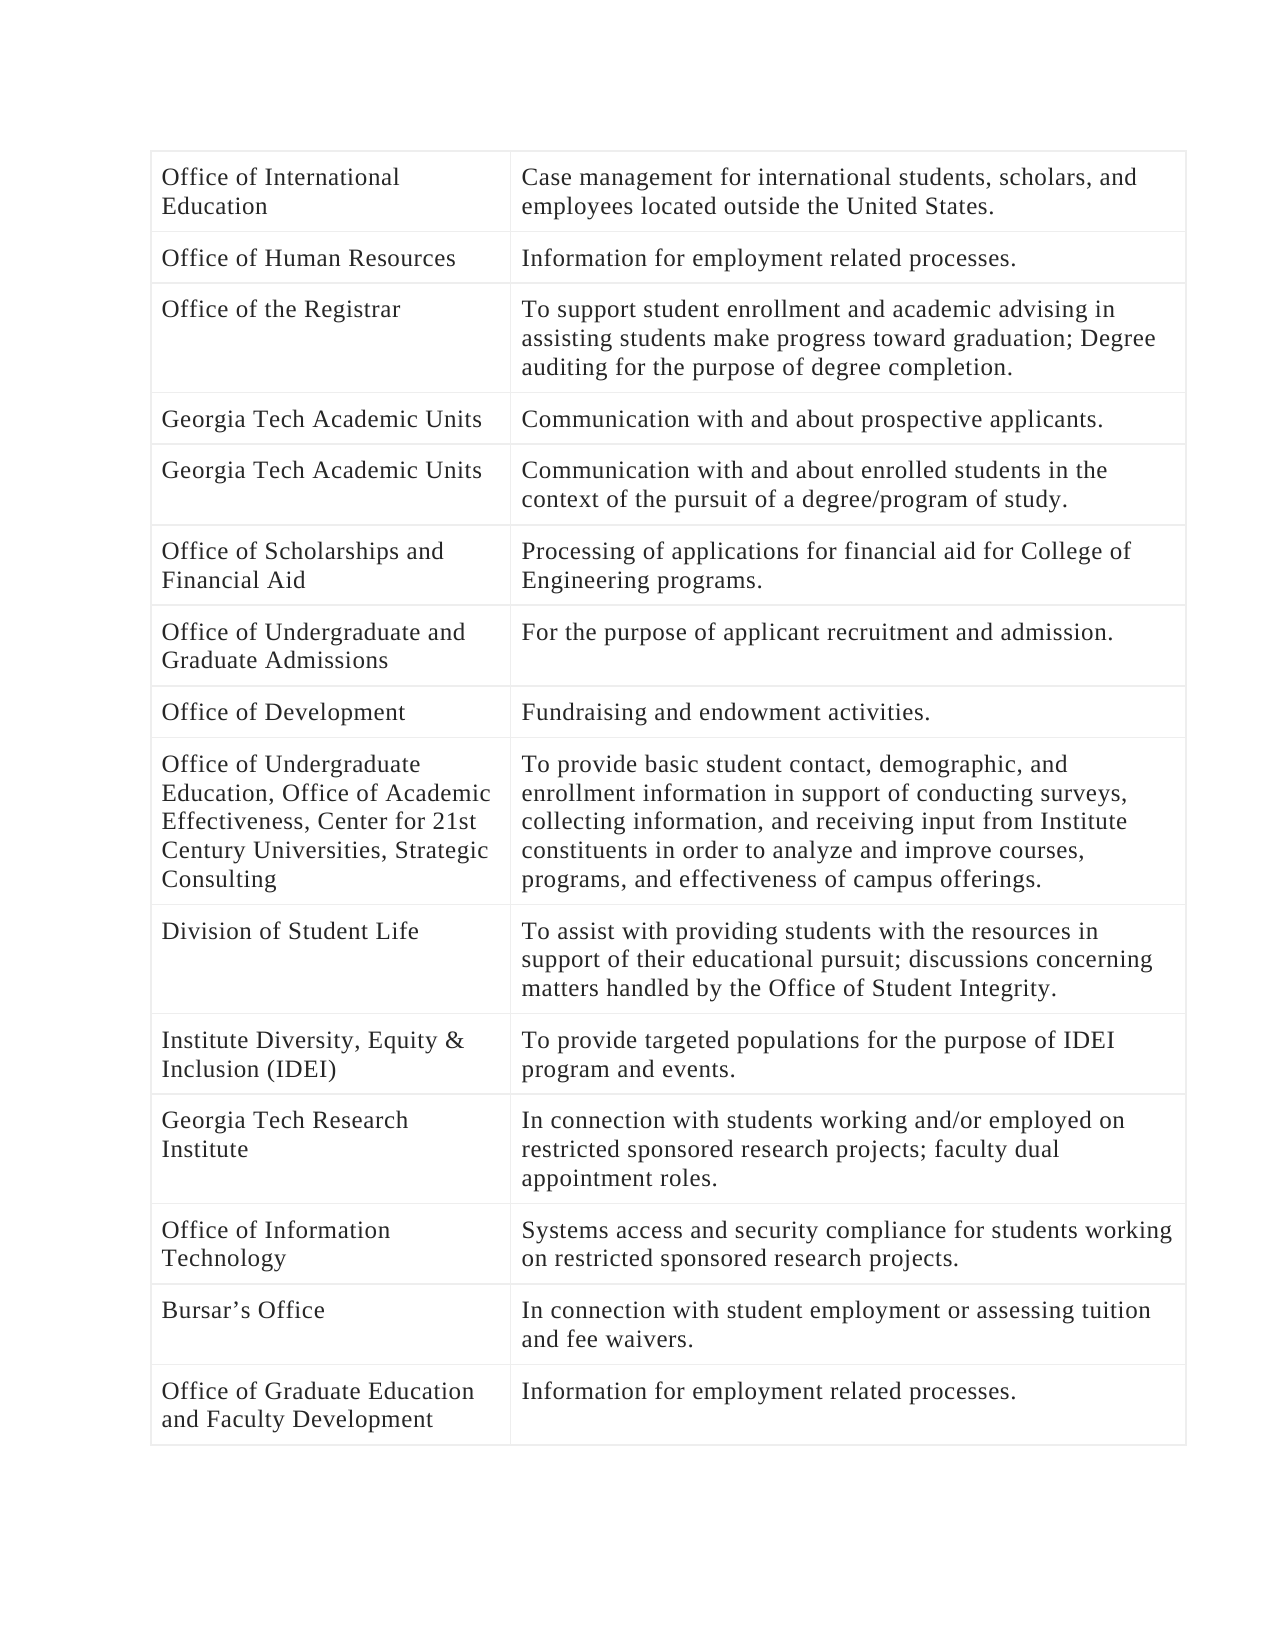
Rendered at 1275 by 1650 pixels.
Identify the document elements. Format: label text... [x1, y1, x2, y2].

table_cell To support student enrollment and academic advising in assisting students make progress toward graduation; Degree auditing for the purpose of degree completion. [511, 284, 1185, 392]
table_cell Office of the Registrar [152, 284, 510, 392]
table_cell In connection with students working and/or employed on restricted sponsored research projects; faculty dual appointment roles. [511, 1095, 1185, 1202]
table_cell To provide targeted populations for the purpose of IDEI program and events. [511, 1014, 1185, 1093]
table_cell Institute Diversity, Equity & Inclusion (IDEI) [152, 1014, 510, 1093]
table_cell Information for employment related processes. [511, 1365, 1185, 1444]
table_cell Communication with and about prospective applicants. [511, 393, 1185, 443]
table_cell Division of Student Life [152, 905, 510, 1013]
table_cell In connection with student employment or assessing tuition and fee waivers. [511, 1285, 1185, 1363]
table_cell Systems access and security compliance for students working on restricted sponsored research projects. [511, 1204, 1185, 1283]
table_cell Office of Development [152, 687, 510, 737]
table_cell Communication with and about enrolled students in the context of the pursuit of a degree/program of study. [511, 445, 1185, 524]
table_cell Case management for international students, scholars, and employees located outside the United States. [511, 152, 1185, 231]
table_cell Georgia Tech Academic Units [152, 393, 510, 443]
table_cell Bursar’s Office [152, 1285, 510, 1363]
table_cell Processing of applications for financial aid for College of Engineering programs. [511, 526, 1185, 604]
table_cell Office of International Education [152, 152, 510, 231]
table_cell Information for employment related processes. [511, 232, 1185, 282]
table_cell Office of Undergraduate and Graduate Admissions [152, 606, 510, 685]
table_cell To provide basic student contact, demographic, and enrollment information in support of conducting surveys, collecting information, and receiving input from Institute constituents in order to analyze and improve courses, programs, and effectiveness of campus offerings. [511, 738, 1185, 903]
table_cell Office of Scholarships and Financial Aid [152, 526, 510, 604]
table_cell Office of Information Technology [152, 1204, 510, 1283]
table_cell Fundraising and endowment activities. [511, 687, 1185, 737]
table_cell Office of Graduate Education and Faculty Development [152, 1365, 510, 1444]
table_cell Office of Undergraduate Education, Office of Academic Effectiveness, Center for 21st Century Universities, Strategic Consulting [152, 738, 510, 903]
table_cell Georgia Tech Research Institute [152, 1095, 510, 1202]
table_cell Office of Human Resources [152, 232, 510, 282]
table_cell To assist with providing students with the resources in support of their educational pursuit; discussions concerning matters handled by the Office of Student Integrity. [511, 905, 1185, 1013]
table_cell Georgia Tech Academic Units [152, 445, 510, 524]
table_cell For the purpose of applicant recruitment and admission. [511, 606, 1185, 685]
